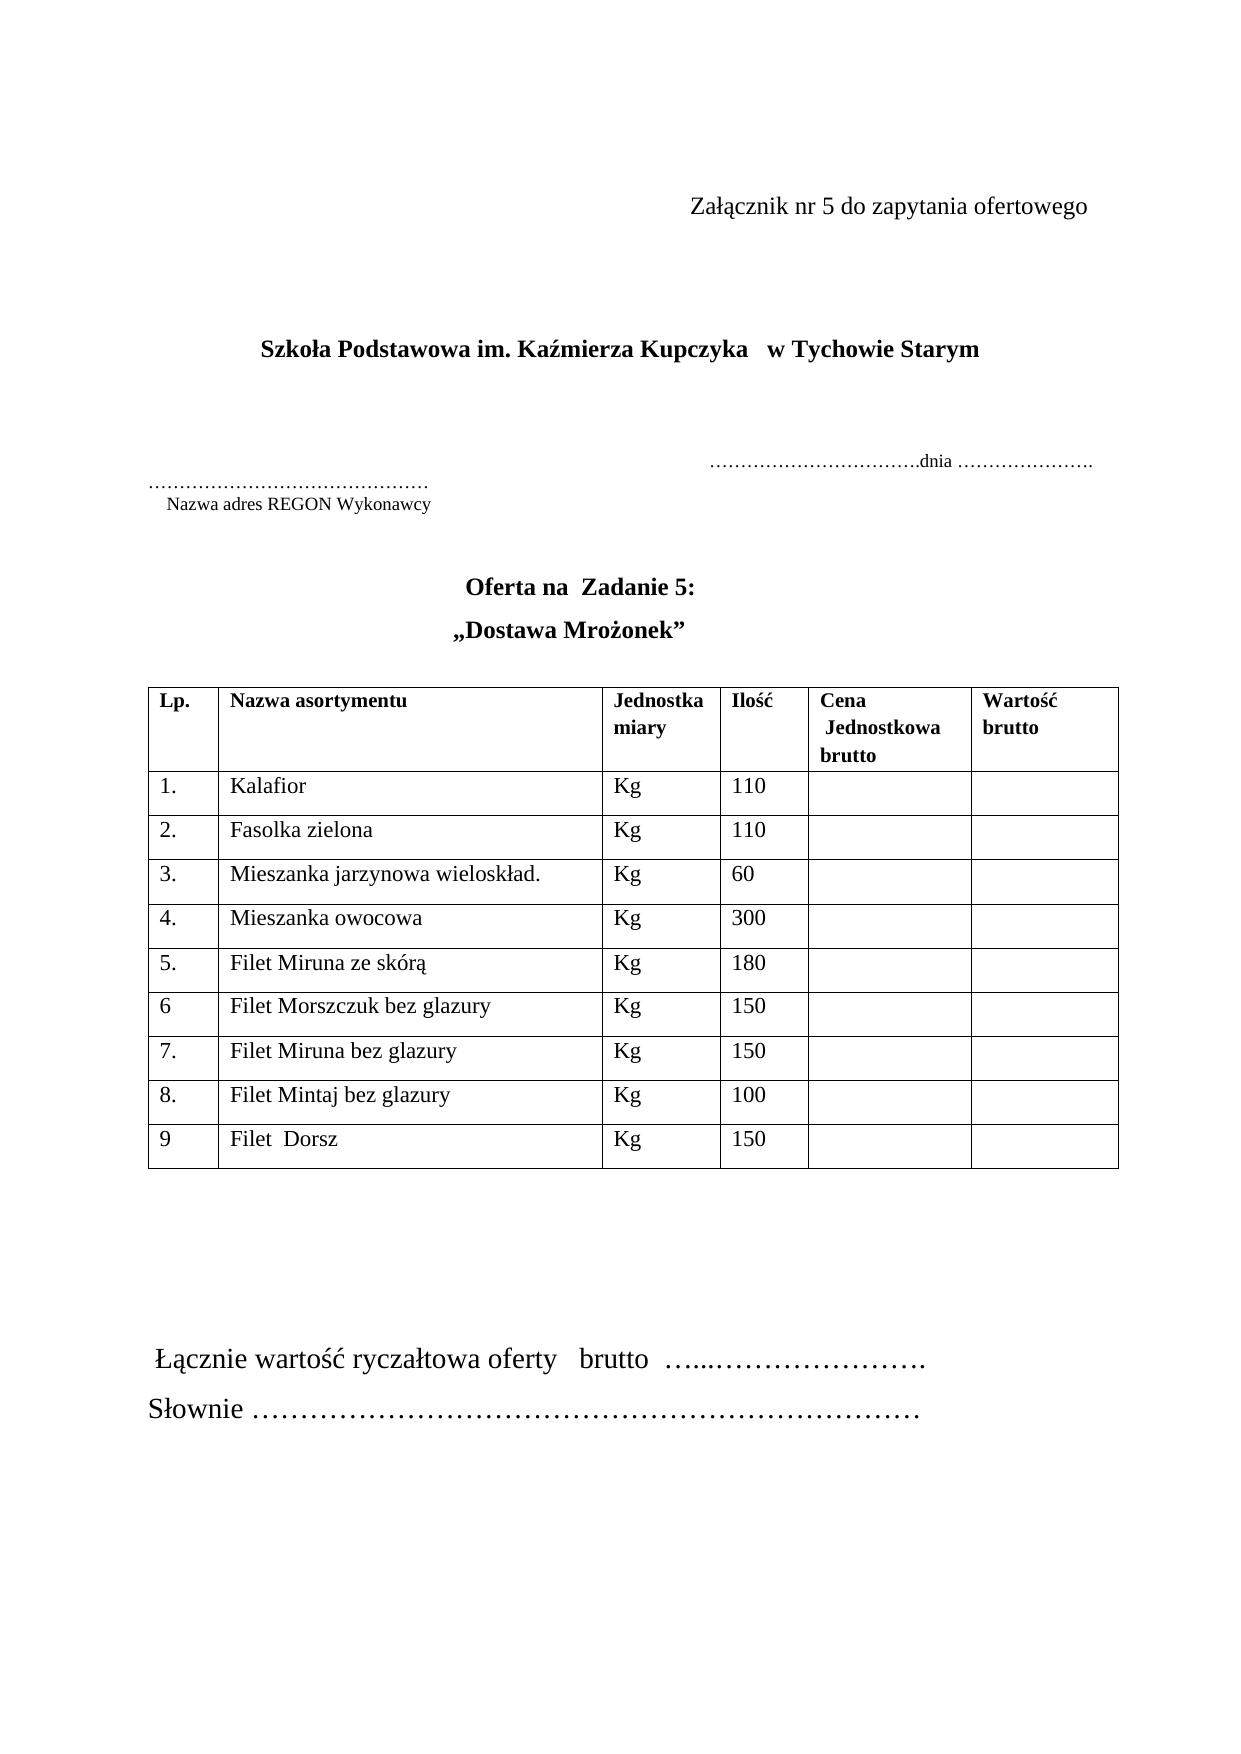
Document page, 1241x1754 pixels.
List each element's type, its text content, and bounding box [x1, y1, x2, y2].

table_cell [809, 816, 971, 859]
table_cell Kg [603, 905, 720, 947]
table_header Jednostka miary [603, 688, 720, 771]
table_cell [972, 860, 1118, 903]
table_cell [972, 1081, 1118, 1124]
text Słownie …………………………………………………………… [148, 1392, 1093, 1425]
text Nazwa adres REGON Wykonawcy [148, 493, 1093, 514]
table_cell 150 [721, 1037, 808, 1080]
table_cell [972, 772, 1118, 815]
text ……………………………………… [148, 471, 1093, 493]
table_cell 2. [149, 816, 218, 859]
table_cell [972, 1125, 1118, 1168]
table_header Ilość [721, 688, 808, 771]
table_cell 9 [149, 1125, 218, 1168]
table_cell [809, 1081, 971, 1124]
table_cell Kalafior [219, 772, 602, 815]
table_cell 8. [149, 1081, 218, 1124]
text Oferta na Zadanie 5: [148, 572, 1179, 600]
table_cell Kg [603, 993, 720, 1036]
table_cell Kg [603, 949, 720, 992]
text Łącznie wartość ryczałtowa oferty brutto …...…………………. [148, 1341, 1093, 1375]
text …………………………….dnia …………………. [148, 449, 1093, 471]
table_cell [809, 1037, 971, 1080]
table_cell 110 [721, 816, 808, 859]
table_header Wartość brutto [972, 688, 1118, 771]
table_cell [809, 993, 971, 1036]
table_cell 150 [721, 993, 808, 1036]
table_cell 110 [721, 772, 808, 815]
table_cell Filet Miruna bez glazury [219, 1037, 602, 1080]
table_cell [972, 816, 1118, 859]
table_header Nazwa asortymentu [219, 688, 602, 771]
table_cell [972, 1037, 1118, 1080]
table_cell Filet Morszczuk bez glazury [219, 993, 602, 1036]
table_cell Filet Mintaj bez glazury [219, 1081, 602, 1124]
table_cell 1. [149, 772, 218, 815]
table_header Lp. [149, 688, 218, 771]
table_cell Mieszanka owocowa [219, 905, 602, 947]
table_cell 180 [721, 949, 808, 992]
table_cell [809, 949, 971, 992]
table_cell Fasolka zielona [219, 816, 602, 859]
table_cell 6 [149, 993, 218, 1036]
table_cell [809, 1125, 971, 1168]
table_cell [972, 993, 1118, 1036]
table_cell Kg [603, 1037, 720, 1080]
table_cell Mieszanka jarzynowa wieloskład. [219, 860, 602, 903]
table_cell 60 [721, 860, 808, 903]
table_cell 3. [149, 860, 218, 903]
table_cell [809, 860, 971, 903]
table_header Cena Jednostkowa brutto [809, 688, 971, 771]
text Załącznik nr 5 do zapytania ofertowego [148, 191, 1093, 219]
table_cell Kg [603, 1125, 720, 1168]
table_cell 100 [721, 1081, 808, 1124]
table_cell [809, 905, 971, 947]
table_cell 150 [721, 1125, 808, 1168]
table_cell Filet Miruna ze skórą [219, 949, 602, 992]
text Szkoła Podstawowa im. Kaźmierza Kupczyka w Tychowie Starym [148, 334, 1093, 363]
table_cell [972, 949, 1118, 992]
table_cell 4. [149, 905, 218, 947]
table_cell [809, 772, 971, 815]
table_cell Kg [603, 772, 720, 815]
table_cell 7. [149, 1037, 218, 1080]
table_cell Kg [603, 816, 720, 859]
table_cell Kg [603, 860, 720, 903]
table_cell Kg [603, 1081, 720, 1124]
table_cell 300 [721, 905, 808, 947]
table_cell [972, 905, 1118, 947]
text „Dostawa Mrożonek” [148, 615, 1179, 643]
table_cell Filet Dorsz [219, 1125, 602, 1168]
table_cell 5. [149, 949, 218, 992]
